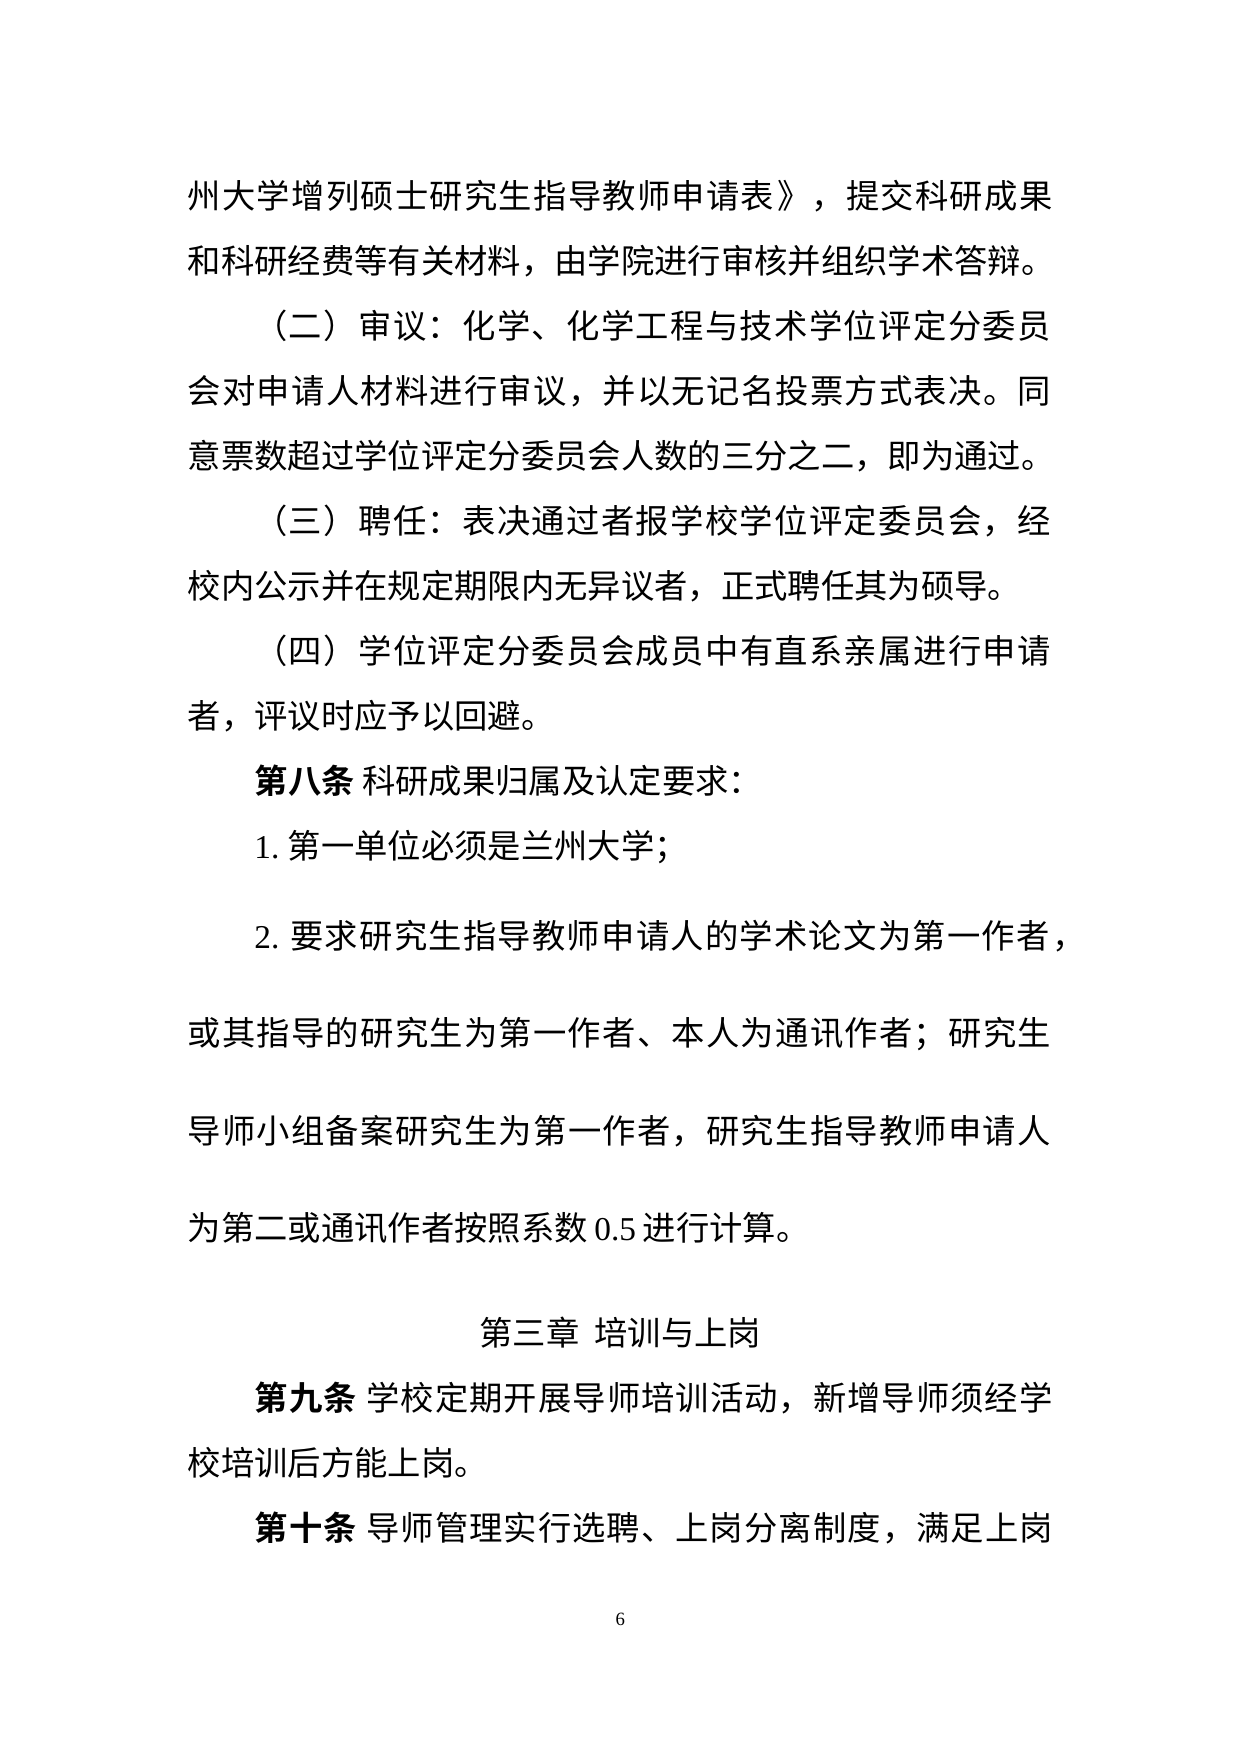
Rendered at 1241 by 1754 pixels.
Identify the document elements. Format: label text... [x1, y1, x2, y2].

text （四）学位评定分委员会成员中有直系亲属进行申请者，评议时应予以回避。 [187, 617, 1053, 747]
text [187, 1494, 1053, 1559]
text （三）聘任：表决通过者报学校学位评定委员会，经校内公示并在规定期限内无异议者，正式聘任其为硕导。 [187, 487, 1053, 617]
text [187, 162, 1053, 292]
text 第九条 学校定期开展导师培训活动，新增导师须经学校培训后方能上岗。 [187, 1364, 1053, 1494]
text 第三章 培训与上岗 [187, 1299, 1053, 1364]
text 2. 要求研究生指导教师申请人的学术论文为第一作者，或其指导的研究生为第一作者、本人为通讯作者；研究生导师小组备案研究生为第一作者，研究生指导教师申请人为第二或通讯作者按照系数0.5进行计算。 [187, 901, 1053, 1258]
text 第八条 科研成果归属及认定要求： [187, 747, 1053, 812]
text （二）审议：化学、化学工程与技术学位评定分委员会对申请人材料进行审议，并以无记名投票方式表决。同意票数超过学位评定分委员会人数的三分之二，即为通过。 [187, 292, 1053, 487]
text 1. 第一单位必须是兰州大学； [187, 812, 1053, 877]
